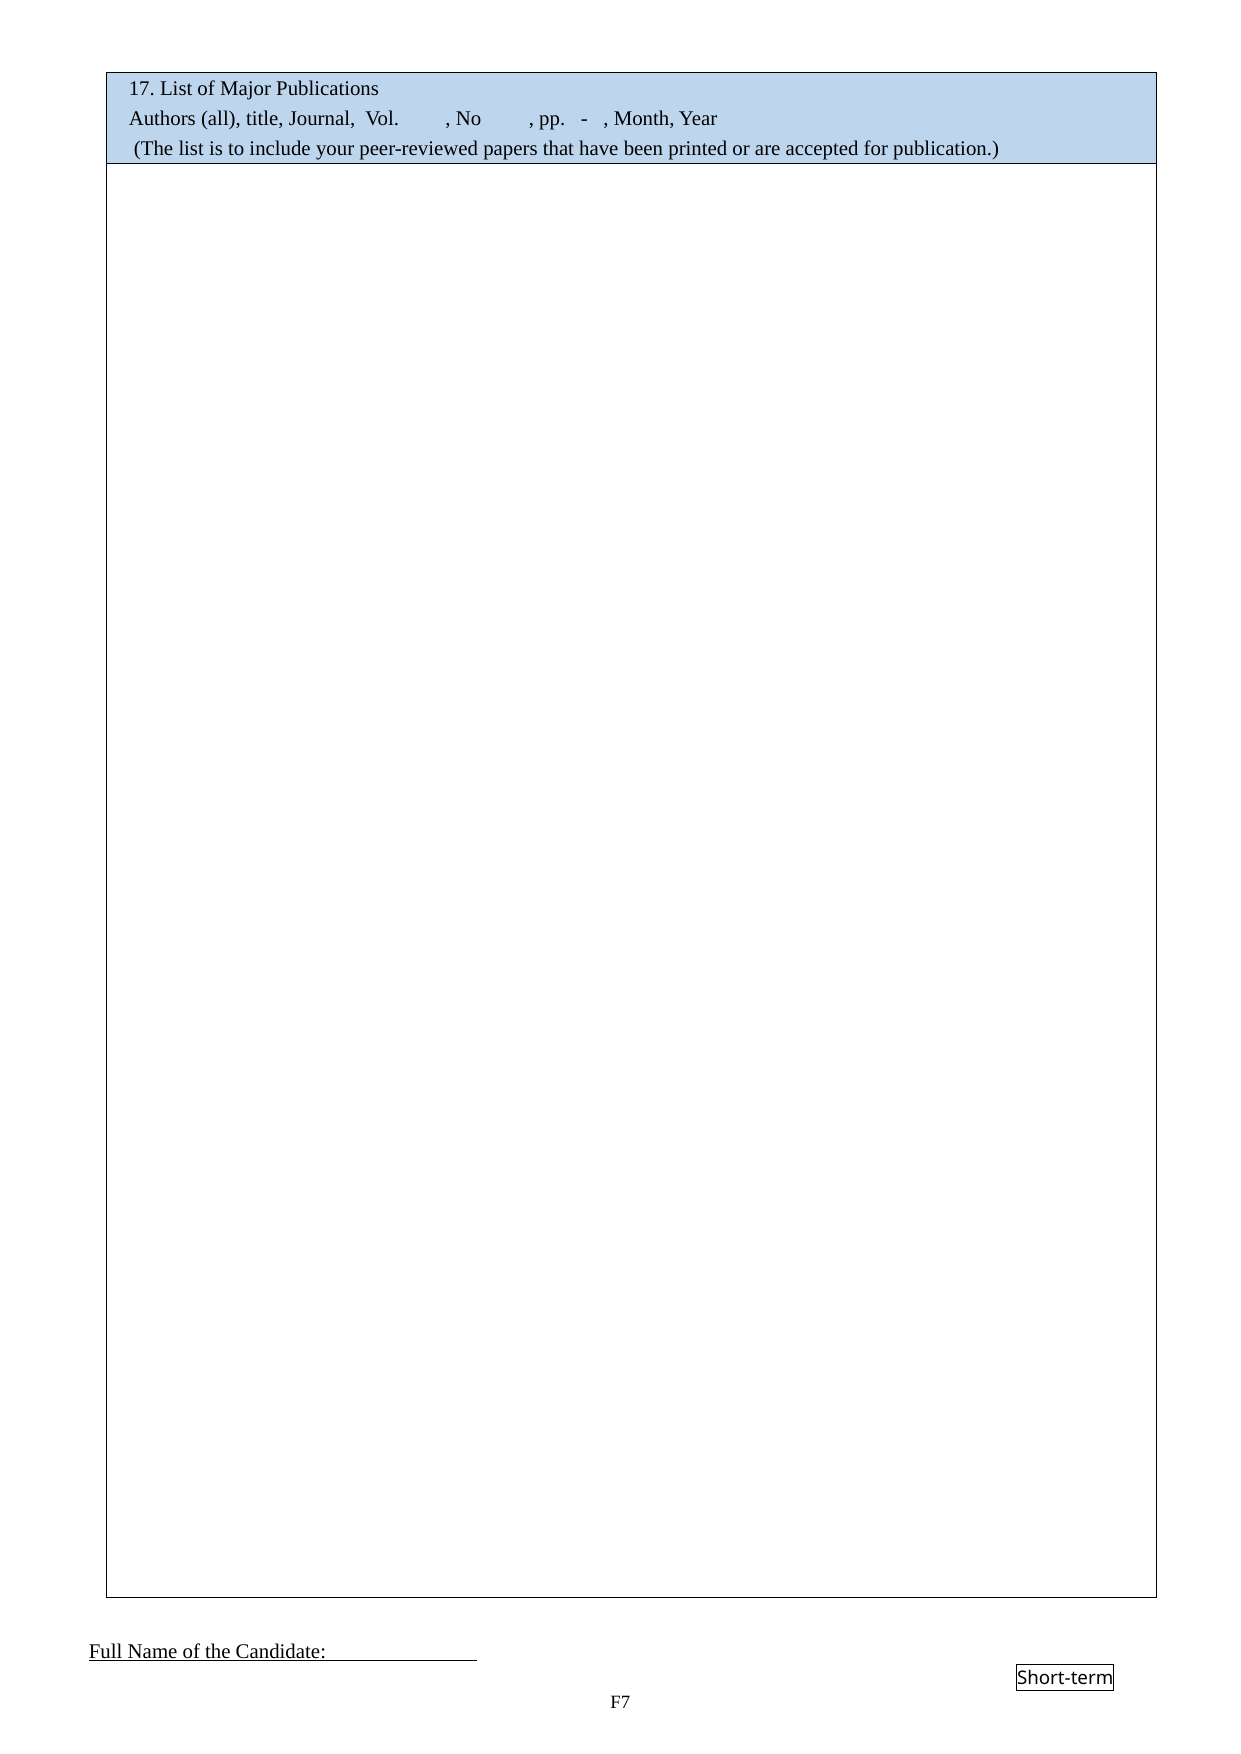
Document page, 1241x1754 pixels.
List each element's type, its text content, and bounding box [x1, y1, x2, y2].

table_header 17. List of Major Publications Authors (all), title, Journal, Vol. , No , pp. - , Month, Year (The list is to include your peer-reviewed papers that have been printed or are accepted for publication.) [107, 73, 1156, 163]
table_cell [107, 164, 1156, 1597]
